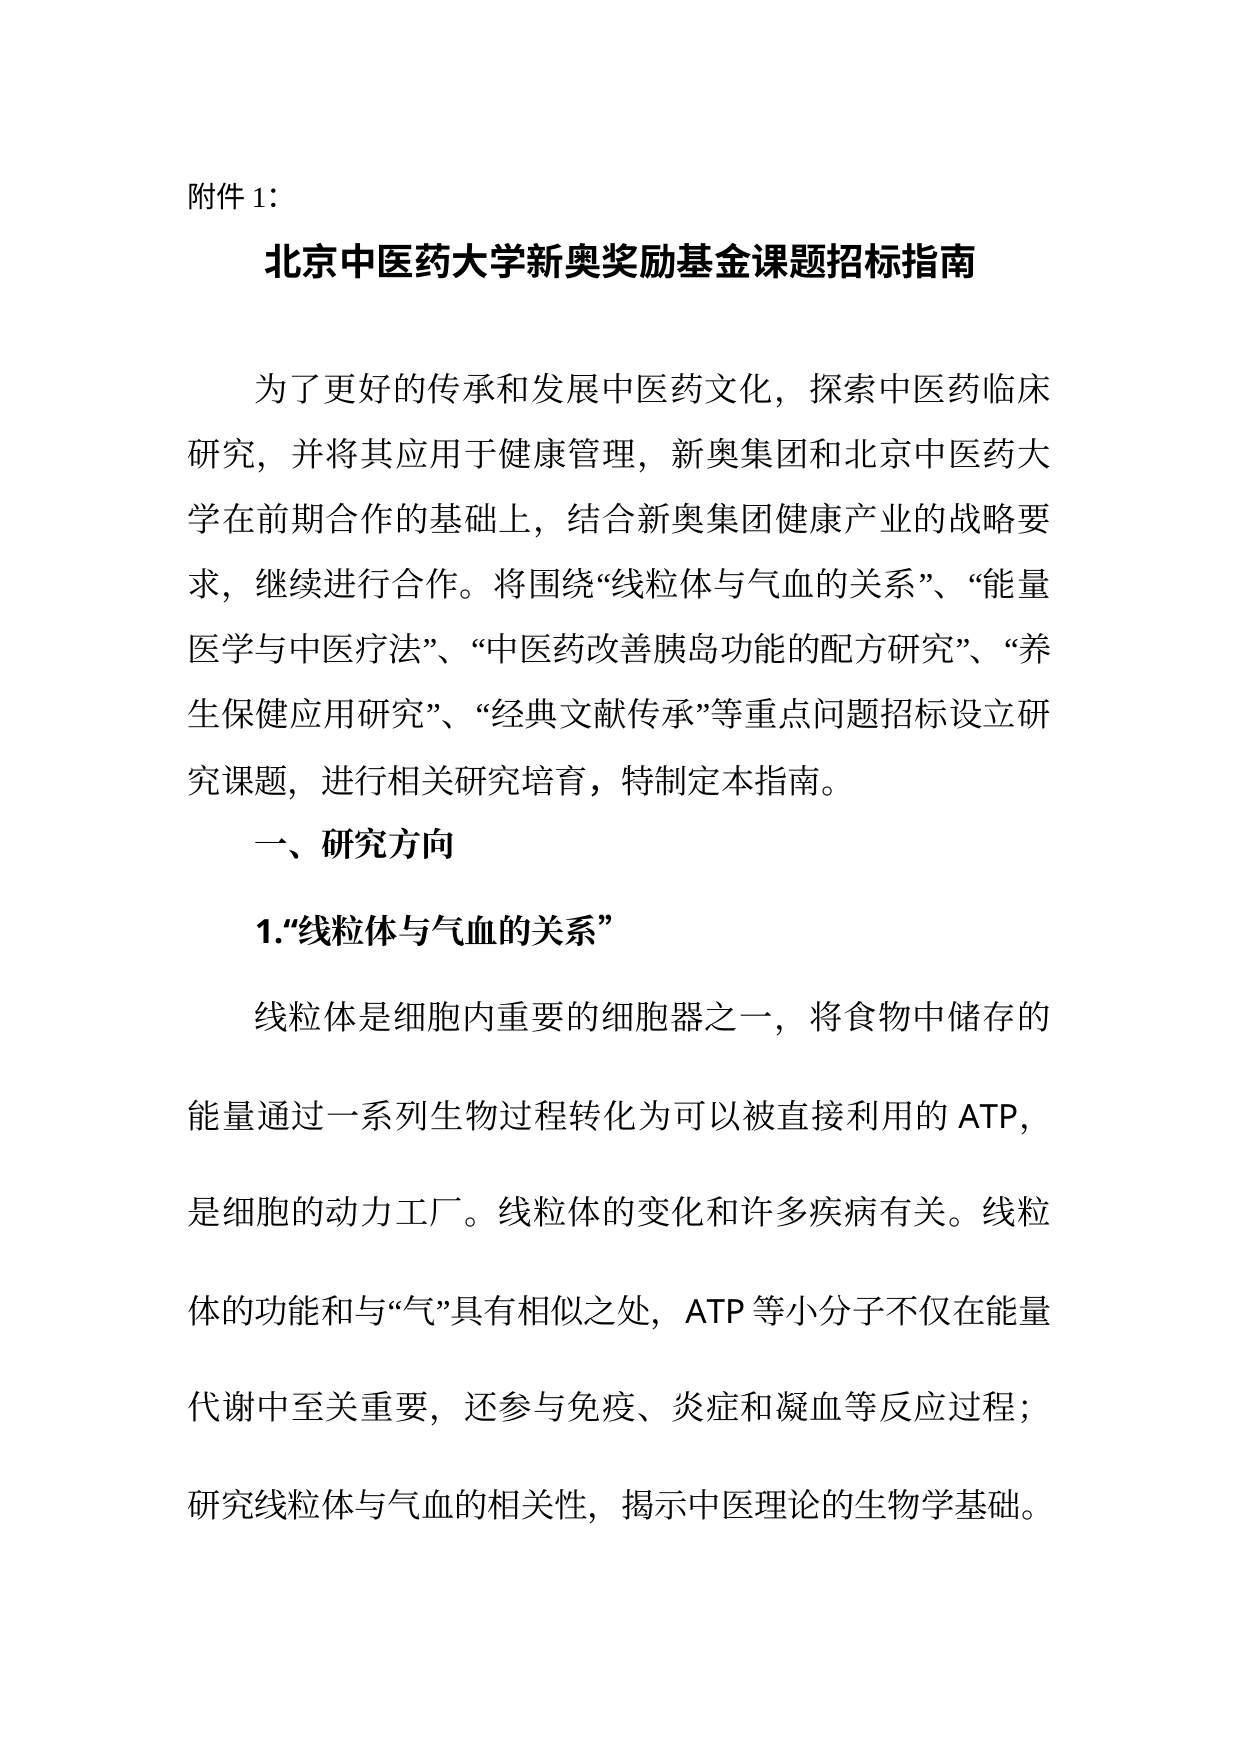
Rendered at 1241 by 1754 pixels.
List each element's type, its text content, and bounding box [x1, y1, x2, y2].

text 北京中医药大学新奥奖励基金课题招标指南 [187, 227, 1053, 292]
text 线粒体是细胞内重要的细胞器之一，将食物中储存的能量通过一系列生物过程转化为可以被直接利用的ATP，是细胞的动力工厂。线粒体的变化和许多疾病有关。线粒体的功能和与“气”具有相似之处，ATP等小分子不仅在能量代谢中至关重要，还参与免疫、炎症和凝血等反应过程；研究线粒体与气血的相关性，揭示中医理论的生物学基础。 [187, 985, 1053, 1538]
text 1.“线粒体与气血的关系” [187, 896, 1053, 961]
text 为了更好的传承和发展中医药文化，探索中医药临床研究，并将其应用于健康管理，新奥集团和北京中医药大学在前期合作的基础上，结合新奥集团健康产业的战略要求，继续进行合作。将围绕“线粒体与气血的关系”、“能量医学与中医疗法”、“中医药改善胰岛功能的配方研究”、“养生保健应用研究”、“经典文献传承”等重点问题招标设立研究课题，进行相关研究培育，特制定本指南。 [187, 357, 1053, 812]
text 附件1： [187, 162, 1053, 227]
text 一、研究方向 [187, 812, 1053, 877]
